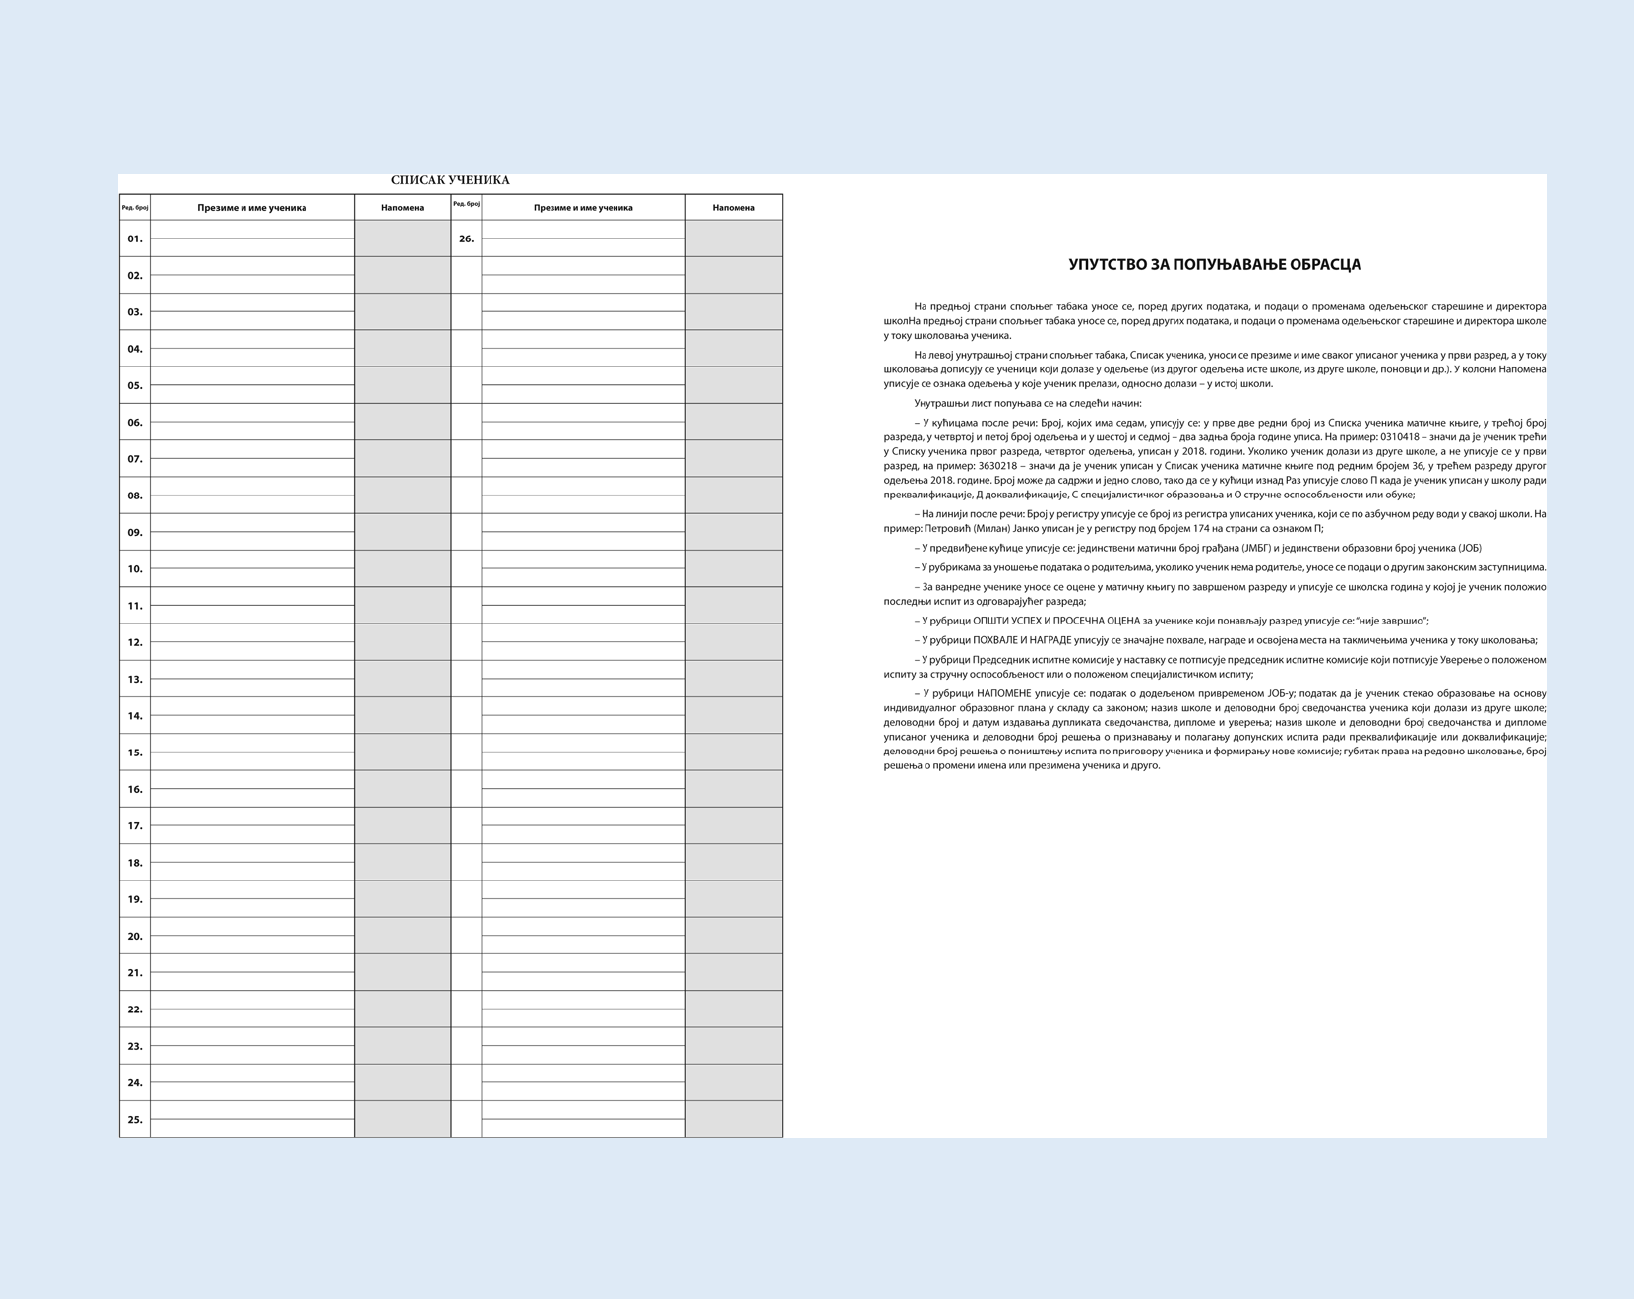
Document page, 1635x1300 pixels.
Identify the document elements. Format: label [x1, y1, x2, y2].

picture [118, 174, 1547, 1138]
